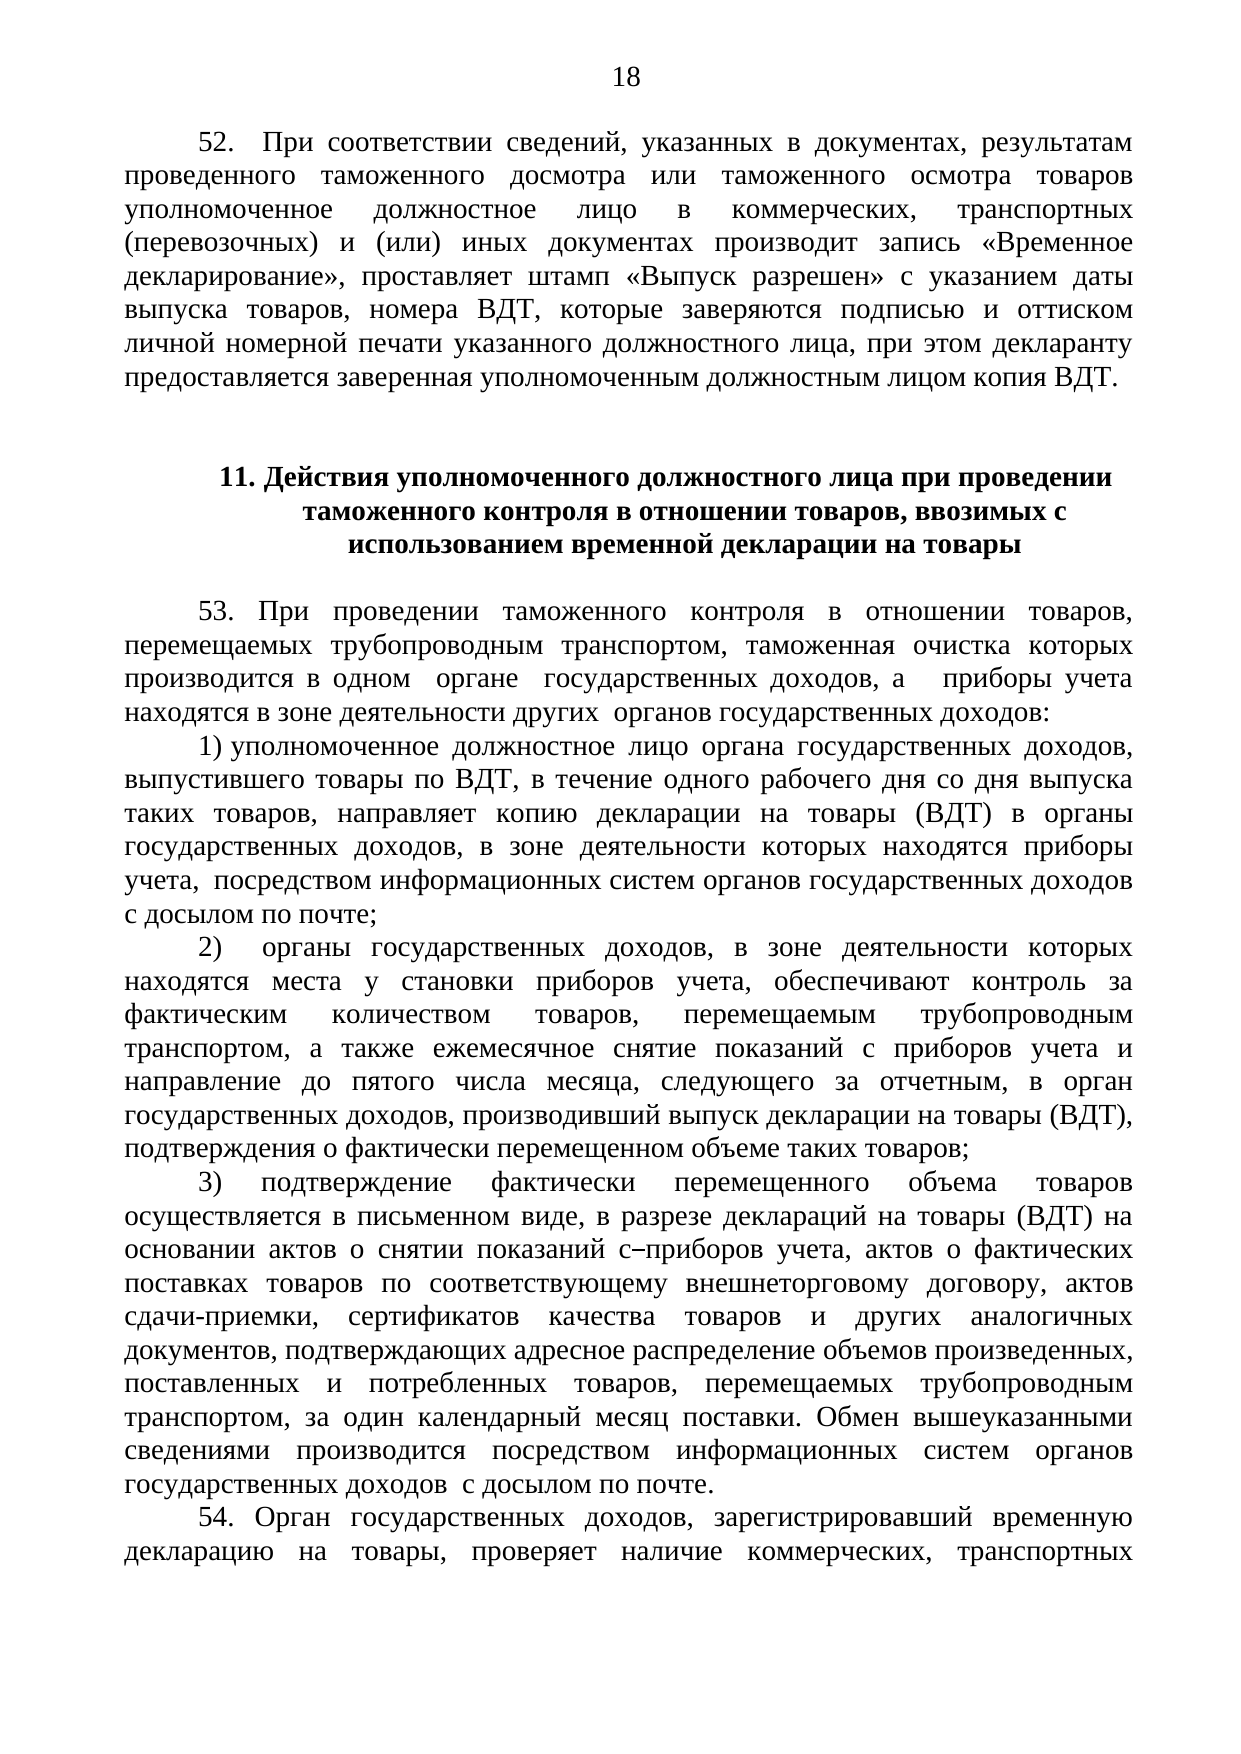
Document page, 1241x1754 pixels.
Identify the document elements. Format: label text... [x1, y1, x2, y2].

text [124, 1499, 1134, 1567]
text 1) уполномоченное должностное лицо органа государственных доходов, выпустившего товары по ВДТ, в течение одного рабочего дня со дня выпуска таких товаров, направляет копию декларации на товары (ВДТ) в органы государственных доходов, в зоне деятельности которых находятся приборы учета, посредством информационных систем органов государственных доходов с досылом по почте; [124, 728, 1134, 929]
text 3) подтверждение фактически перемещенного объема товаров осуществляется в письменном виде, в разрезе деклараций на товары (ВДТ) на основании актов о снятии показаний с приборов учета, актов о фактических поставках товаров по соответствующему внешнеторговому договору, актов сдачи-приемки, сертификатов качества товаров и других аналогичных документов, подтверждающих адресное распределение объемов произведенных, поставленных и потребленных товаров, перемещаемых трубопроводным транспортом, за один календарный месяц поставки. Обмен вышеуказанными сведениями производится посредством информационных систем органов государственных доходов с досылом по почте. [124, 1164, 1134, 1499]
text 53. При проведении таможенного контроля в отношении товаров, перемещаемых трубопроводным транспортом, таможенная очистка которых производится в одном органе государственных доходов, а приборы учета находятся в зоне деятельности других органов государственных доходов: [124, 593, 1134, 728]
list Действия уполномоченного должностного лица при проведении таможенного контроля в отношении товаров, ввозимых с использованием временной декларации на товары [198, 459, 1134, 560]
text 2) органы государственных доходов, в зоне деятельности которых находятся места у становки приборов учета, обеспечивают контроль за фактическим количеством товаров, перемещаемым трубопроводным транспортом, а также ежемесячное снятие показаний с приборов учета и направление до пятого числа месяца, следующего за отчетным, в орган государственных доходов, производивший выпуск декларации на товары (ВДТ), подтверждения о фактически перемещенном объеме таких товаров; [124, 929, 1134, 1164]
text 52. При соответствии сведений, указанных в документах, результатам проведенного таможенного досмотра или таможенного осмотра товаров уполномоченное должностное лицо в коммерческих, транспортных (перевозочных) и (или) иных документах производит запись «Временное декларирование», проставляет штамп «Выпуск разрешен» с указанием даты выпуска товаров, номера ВДТ, которые заверяются подписью и оттиском личной номерной печати указанного должностного лица, при этом декларанту предоставляется заверенная уполномоченным должностным лицом копия ВДТ. [124, 124, 1134, 392]
